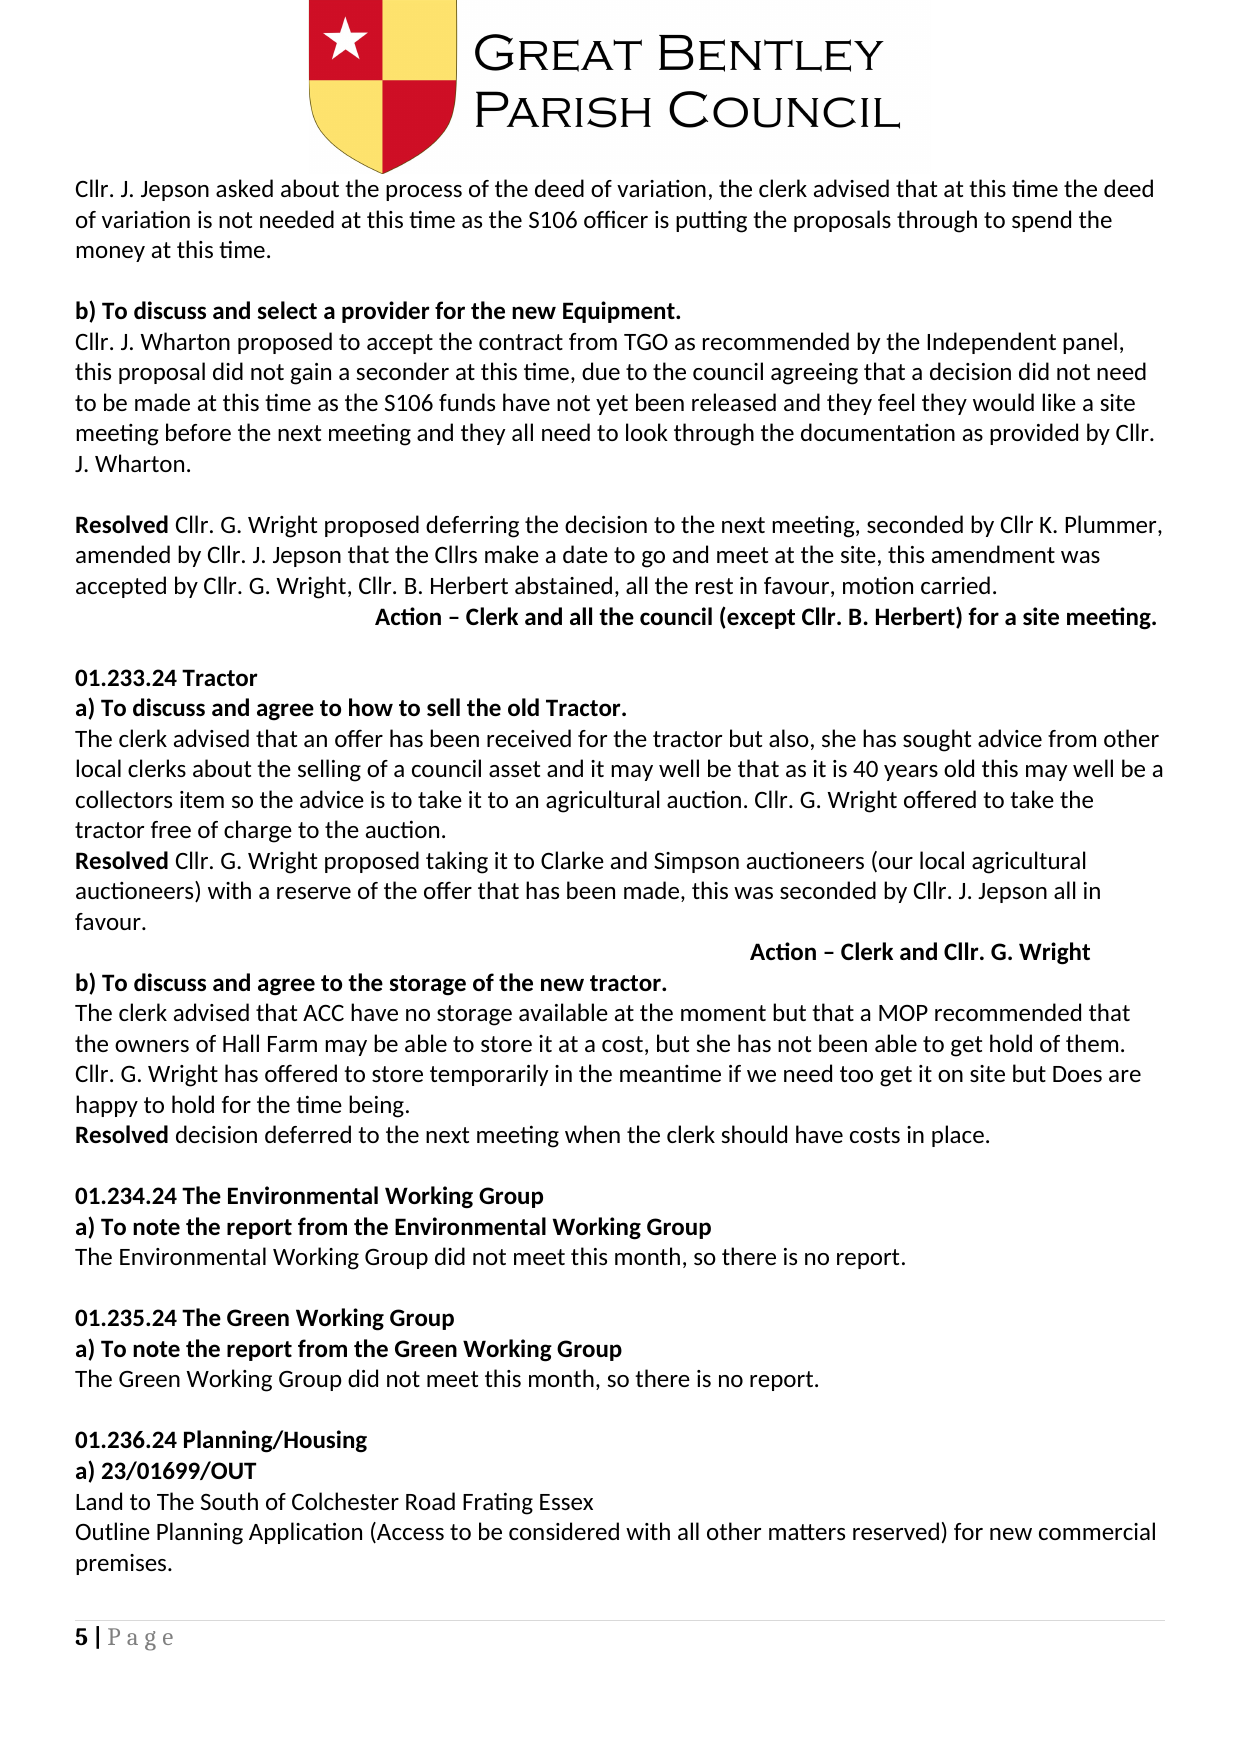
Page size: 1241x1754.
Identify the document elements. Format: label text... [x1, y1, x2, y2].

text The Green Working Group did not meet this month, so there is no report. [75, 1364, 1165, 1394]
text Resolved Cllr. G. Wright proposed deferring the decision to the next meeting, seconded by Cllr K. Plummer, amended by Cllr. J. Jepson that the Cllrs make a date to go and meet at the site, this amendment was accepted by Cllr. G. Wright, Cllr. B. Herbert abstained, all the rest in favour, motion carried. [75, 509, 1165, 601]
text a) 23/01699/OUT [75, 1455, 1165, 1486]
picture [308, 0, 932, 174]
text Resolved Cllr. G. Wright proposed taking it to Clarke and Simpson auctioneers (our local agricultural auctioneers) with a reserve of the offer that has been made, this was seconded by Cllr. J. Jepson all in favour. [75, 845, 1165, 936]
text a) To note the report from the Environmental Working Group [75, 1211, 1165, 1242]
text The clerk advised that an offer has been received for the tractor but also, she has sought advice from other local clerks about the selling of a council asset and it may well be that as it is 40 years old this may well be a collectors item so the advice is to take it to an agricultural auction. Cllr. G. Wright offered to take the tractor free of charge to the auction. [75, 723, 1165, 845]
text a) To note the report from the Green Working Group [75, 1333, 1165, 1364]
text Action – Clerk and all the council (except Cllr. B. Herbert) for a site meeting. [75, 601, 1165, 631]
text The Environmental Working Group did not meet this month, so there is no report. [75, 1242, 1165, 1272]
text a) To discuss and agree to how to sell the old Tractor. [75, 692, 1165, 723]
text 01.235.24 The Green Working Group [75, 1303, 1165, 1333]
text 01.233.24 Tractor [75, 662, 1165, 692]
text Cllr. J. Jepson asked about the process of the deed of variation, the clerk advised that at this time the deed of variation is not needed at this time as the S106 officer is putting the proposals through to spend the money at this time. [75, 173, 1165, 265]
text Resolved decision deferred to the next meeting when the clerk should have costs in place. [75, 1119, 1165, 1150]
text 01.236.24 Planning/Housing [75, 1425, 1165, 1455]
text Outline Planning Application (Access to be considered with all other matters reserved) for new commercial premises. [75, 1516, 1165, 1577]
text 01.234.24 The Environmental Working Group [75, 1181, 1165, 1211]
text The clerk advised that ACC have no storage available at the moment but that a MOP recommended that the owners of Hall Farm may be able to store it at a cost, but she has not been able to get hold of them. Cllr. G. Wright has offered to store temporarily in the meantime if we need too get it on site but Does are happy to hold for the time being. [75, 997, 1165, 1119]
text b) To discuss and select a provider for the new Equipment. [75, 295, 1165, 326]
text b) To discuss and agree to the storage of the new tractor. [75, 967, 1165, 997]
text Land to The South of Colchester Road Frating Essex [75, 1486, 1165, 1516]
text Cllr. J. Wharton proposed to accept the contract from TGO as recommended by the Independent panel, this proposal did not gain a seconder at this time, due to the council agreeing that a decision did not need to be made at this time as the S106 funds have not yet been released and they feel they would like a site meeting before the next meeting and they all need to look through the documentation as provided by Cllr. J. Wharton. [75, 326, 1165, 478]
text Action – Clerk and Cllr. G. Wright [75, 936, 1165, 967]
